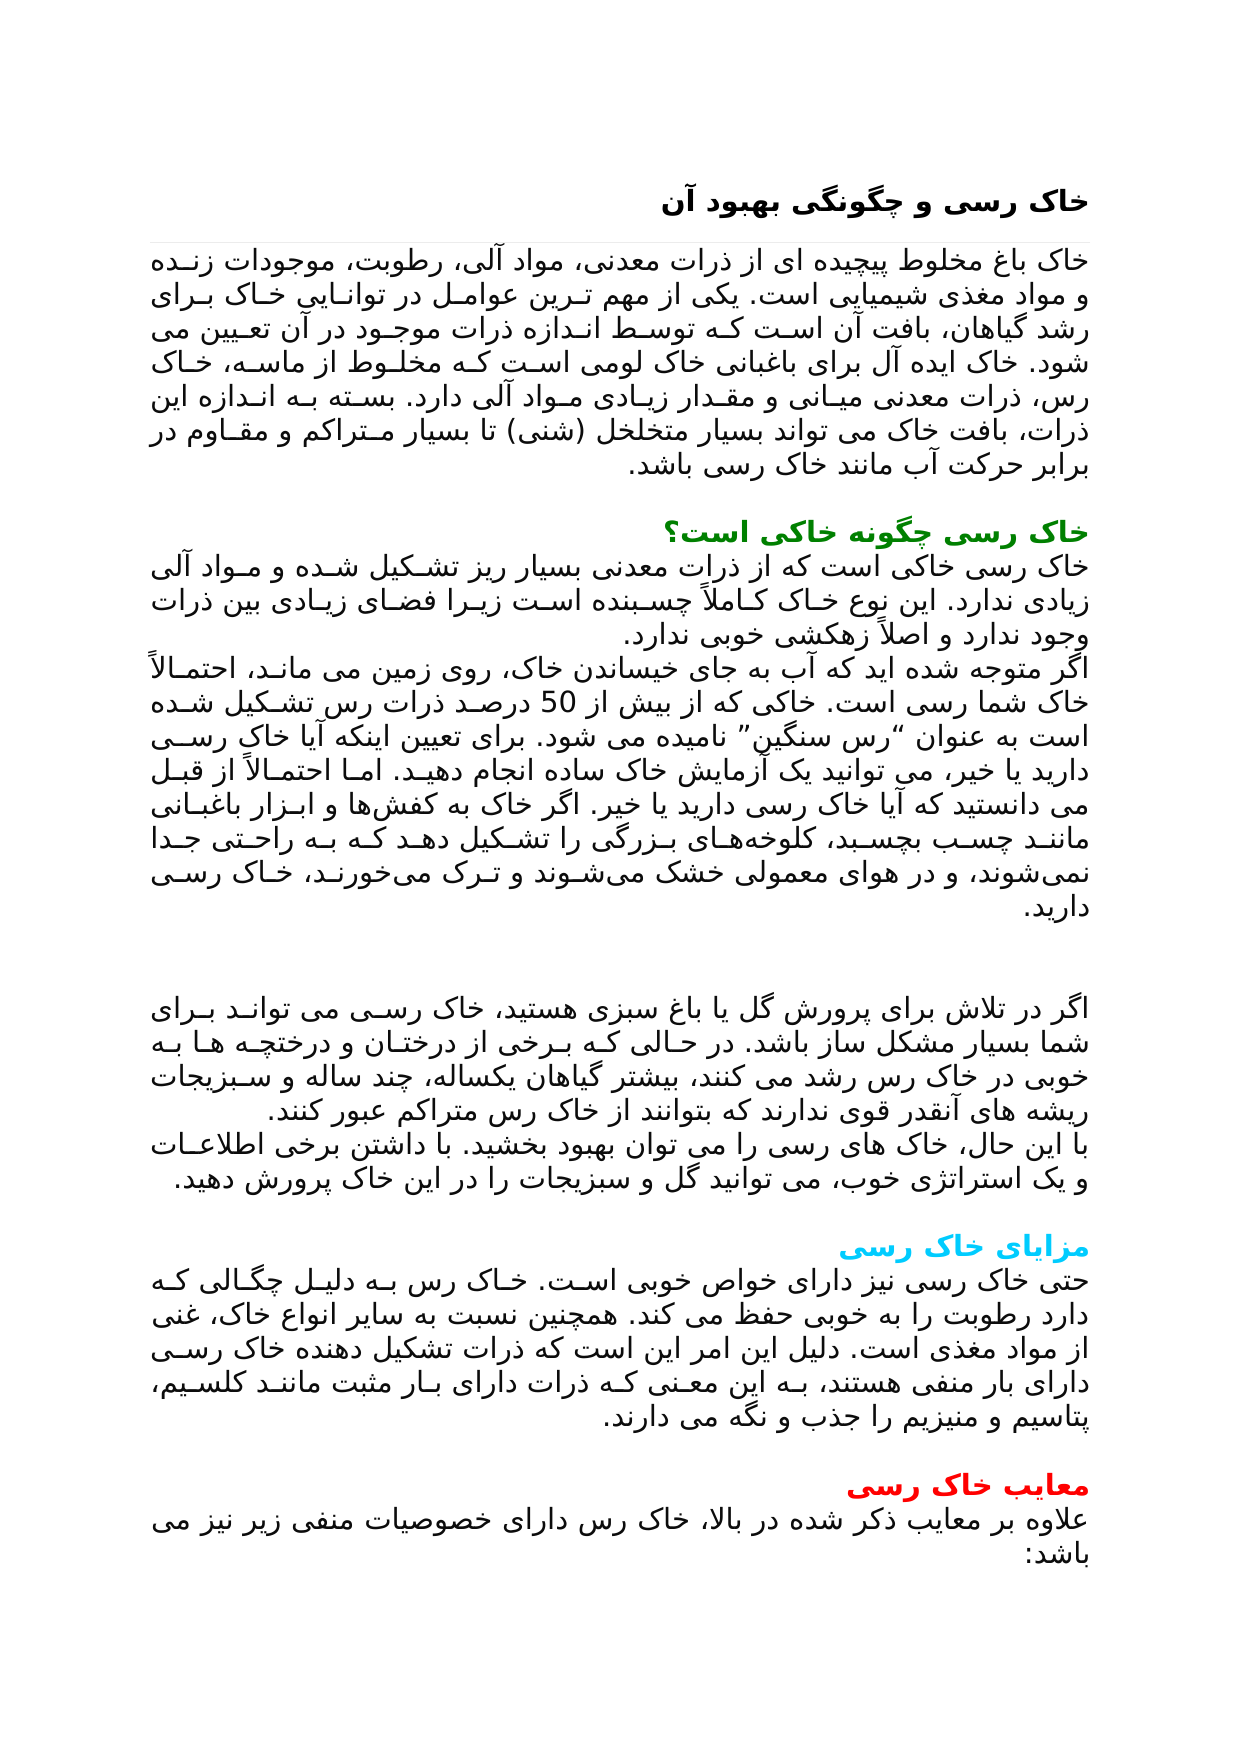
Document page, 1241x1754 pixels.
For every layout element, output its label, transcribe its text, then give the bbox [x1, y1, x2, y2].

text معایب خاک رسی [150, 1433, 1090, 1502]
text علاوه بر معایب ذکر شده در بالا، خاک رس دارای خصوصیات منفی زیر نیز می باشد: [150, 1502, 1090, 1570]
text خاک باغ مخلوط پیچیده ای از ذرات معدنی، مواد آلی، رطوبت، موجودات زنده و مواد مغذی شیمیایی است. یکی از مهم ترین عوامل در توانایی خاک برای رشد گیاهان، بافت آن است که توسط اندازه ذرات موجود در آن تعیین می شود. خاک ایده آل برای باغبانی خاک لومی است که مخلوط از ماسه، خاک رس، ذرات معدنی میانی و مقدار زیادی مواد آلی دارد. بسته به اندازه این ذرات، بافت خاک می تواند بسیار متخلخل (شنی) تا بسیار متراکم و مقاوم در برابر حرکت آب مانند خاک رسی باشد. [150, 243, 1090, 481]
text خاک رسی خاکی است که از ذرات معدنی بسیار ریز تشکیل شده و مواد آلی زیادی ندارد. این نوع خاک کاملاً چسبنده است زیرا فضای زیادی بین ذرات وجود ندارد و اصلاً زهکشی خوبی ندارد. [150, 550, 1090, 652]
text حتی خاک رسی نیز دارای خواص خوبی است. خاک رس به دلیل چگالی که دارد رطوبت را به خوبی حفظ می کند. همچنین نسبت به سایر انواع خاک، غنی از مواد مغذی است. دلیل این امر این است که ذرات تشکیل دهنده خاک رسی دارای بار منفی هستند، به این معنی که ذرات دارای بار مثبت مانند کلسیم، پتاسیم و منیزیم را جذب و نگه می دارند. [150, 1264, 1090, 1433]
text اگر در تلاش برای پرورش گل یا باغ سبزی هستید، خاک رسی می تواند برای شما بسیار مشکل ساز باشد. در حالی که برخی از درختان و درختچه ها به خوبی در خاک رس رشد می کنند، بیشتر گیاهان یکساله، چند ساله و سبزیجات ریشه های آنقدر قوی ندارند که بتوانند از خاک رس متراکم عبور کنند. [150, 991, 1090, 1127]
text خاک رسی و چگونگی بهبود آن [150, 150, 1090, 242]
text با این حال، خاک های رسی را می توان بهبود بخشید. با داشتن برخی اطلاعات و یک استراتژی خوب، می توانید گل و سبزیجات را در این خاک پرورش دهید. [150, 1127, 1090, 1195]
text خاک رسی چگونه خاکی است؟ [150, 481, 1090, 550]
text اگر متوجه شده اید که آب به جای خیساندن خاک، روی زمین می ماند، احتمالاً خاک شما رسی است. خاکی که از بیش از 50 درصد ذرات رس تشکیل شده است به عنوان “رس سنگین” نامیده می شود. برای تعیین اینکه آیا خاک رسی دارید یا خیر، می توانید یک آزمایش خاک ساده انجام دهید. اما احتمالاً از قبل می دانستید که آیا خاک رسی دارید یا خیر. اگر خاک به کفش‌ها و ابزار باغبانی مانند چسب بچسبد، کلوخه‌های بزرگی را تشکیل دهد که به راحتی جدا نمی‌شوند، و در هوای معمولی خشک می‌شوند و ترک می‌خورند، خاک رسی دارید. [150, 652, 1090, 923]
text مزایای خاک رسی [150, 1195, 1090, 1264]
